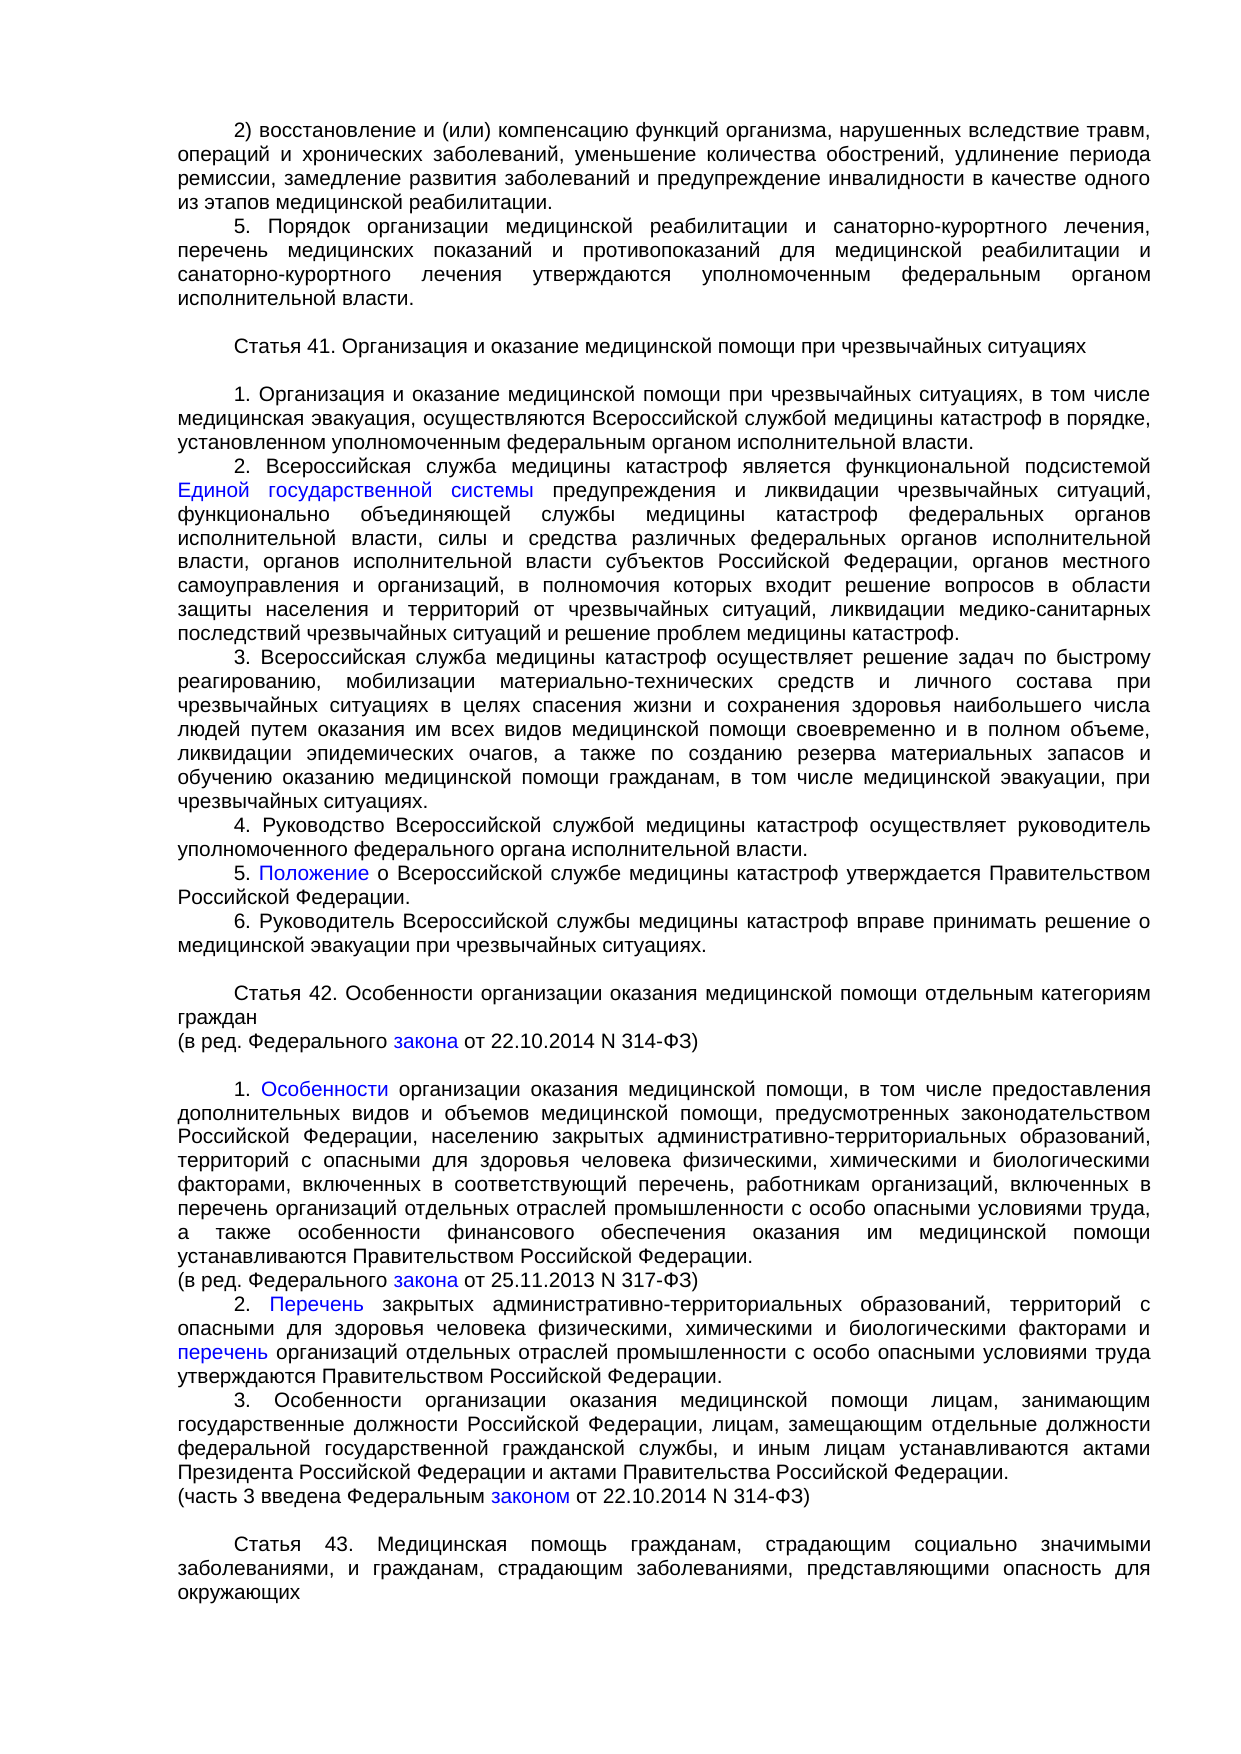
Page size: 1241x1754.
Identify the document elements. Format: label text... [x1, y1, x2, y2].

text 5. Положение о Всероссийской службе медицины катастроф утверждается Правительством Российской Федерации. [177, 861, 1152, 909]
text 1. Организация и оказание медицинской помощи при чрезвычайных ситуациях, в том числе медицинская эвакуация, осуществляются Всероссийской службой медицины катастроф в порядке, установленном уполномоченным федеральным органом исполнительной власти. [177, 382, 1152, 453]
text Статья 43. Медицинская помощь гражданам, страдающим социально значимыми заболеваниями, и гражданам, страдающим заболеваниями, представляющими опасность для окружающих [177, 1532, 1152, 1603]
text 2. Всероссийская служба медицины катастроф является функциональной подсистемой Единой государственной системы предупреждения и ликвидации чрезвычайных ситуаций, функционально объединяющей службы медицины катастроф федеральных органов исполнительной власти, силы и средства различных федеральных органов исполнительной власти, органов исполнительной власти субъектов Российской Федерации, органов местного самоуправления и организаций, в полномочия которых входит решение вопросов в области защиты населения и территорий от чрезвычайных ситуаций, ликвидации медико-санитарных последствий чрезвычайных ситуаций и решение проблем медицины катастроф. [177, 453, 1152, 645]
text Статья 41. Организация и оказание медицинской помощи при чрезвычайных ситуациях [177, 334, 1152, 358]
text 6. Руководитель Всероссийской службы медицины катастроф вправе принимать решение о медицинской эвакуации при чрезвычайных ситуациях. [177, 909, 1152, 957]
text 3. Особенности организации оказания медицинской помощи лицам, занимающим государственные должности Российской Федерации, лицам, замещающим отдельные должности федеральной государственной гражданской службы, и иным лицам устанавливаются актами Президента Российской Федерации и актами Правительства Российской Федерации. [177, 1388, 1152, 1484]
text (в ред. Федерального закона от 22.10.2014 N 314-ФЗ) [177, 1028, 1152, 1052]
text 4. Руководство Всероссийской службой медицины катастроф осуществляет руководитель уполномоченного федерального органа исполнительной власти. [177, 813, 1152, 861]
text 5. Порядок организации медицинской реабилитации и санаторно-курортного лечения, перечень медицинских показаний и противопоказаний для медицинской реабилитации и санаторно-курортного лечения утверждаются уполномоченным федеральным органом исполнительной власти. [177, 214, 1152, 310]
text 3. Всероссийская служба медицины катастроф осуществляет решение задач по быстрому реагированию, мобилизации материально-технических средств и личного состава при чрезвычайных ситуациях в целях спасения жизни и сохранения здоровья наибольшего числа людей путем оказания им всех видов медицинской помощи своевременно и в полном объеме, ликвидации эпидемических очагов, а также по созданию резерва материальных запасов и обучению оказанию медицинской помощи гражданам, в том числе медицинской эвакуации, при чрезвычайных ситуациях. [177, 645, 1152, 813]
text 2) восстановление и (или) компенсацию функций организма, нарушенных вследствие травм, операций и хронических заболеваний, уменьшение количества обострений, удлинение периода ремиссии, замедление развития заболеваний и предупреждение инвалидности в качестве одного из этапов медицинской реабилитации. [177, 118, 1152, 214]
text 2. Перечень закрытых административно-территориальных образований, территорий с опасными для здоровья человека физическими, химическими и биологическими факторами и перечень организаций отдельных отраслей промышленности с особо опасными условиями труда утверждаются Правительством Российской Федерации. [177, 1292, 1152, 1388]
text Статья 42. Особенности организации оказания медицинской помощи отдельным категориям граждан [177, 981, 1152, 1028]
text (часть 3 введена Федеральным законом от 22.10.2014 N 314-ФЗ) [177, 1484, 1152, 1508]
text 1. Особенности организации оказания медицинской помощи, в том числе предоставления дополнительных видов и объемов медицинской помощи, предусмотренных законодательством Российской Федерации, населению закрытых административно-территориальных образований, территорий с опасными для здоровья человека физическими, химическими и биологическими факторами, включенных в соответствующий перечень, работникам организаций, включенных в перечень организаций отдельных отраслей промышленности с особо опасными условиями труда, а также особенности финансового обеспечения оказания им медицинской помощи устанавливаются Правительством Российской Федерации. [177, 1076, 1152, 1268]
text (в ред. Федерального закона от 25.11.2013 N 317-ФЗ) [177, 1268, 1152, 1292]
